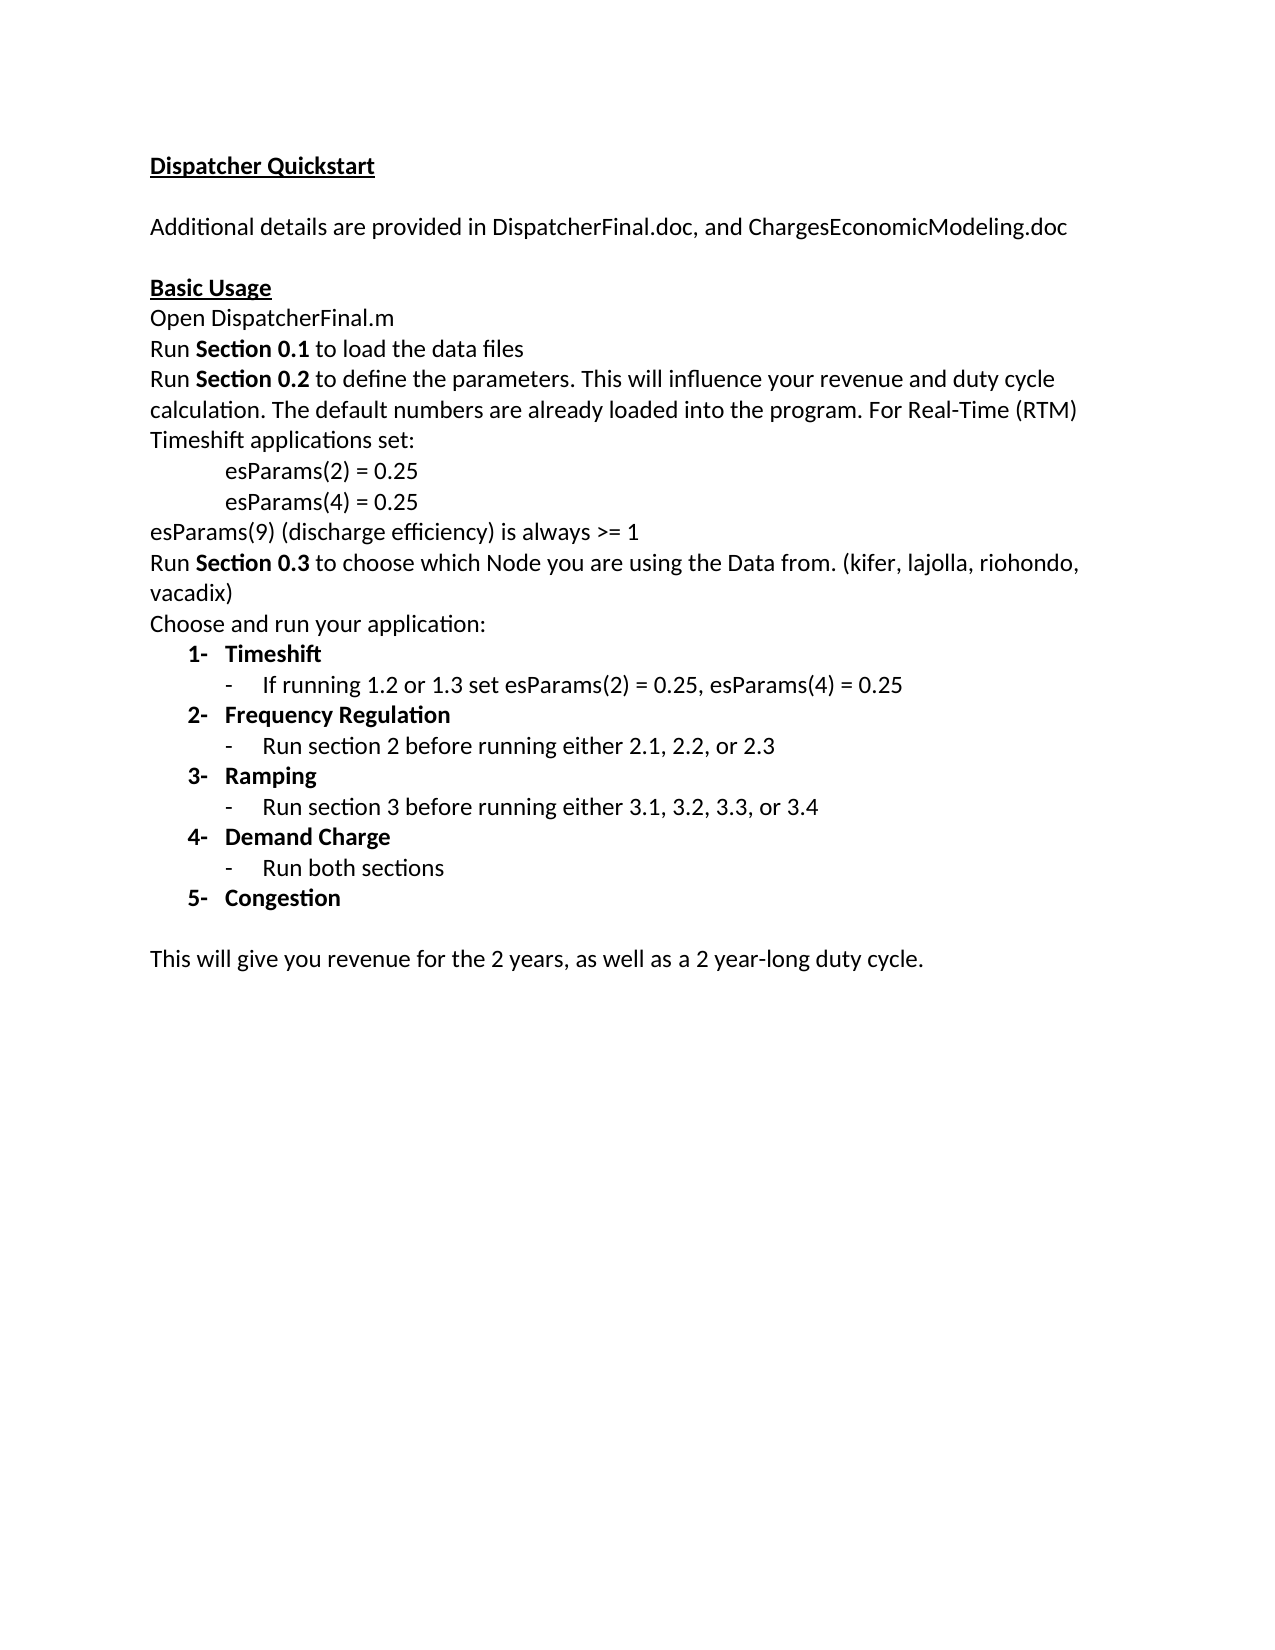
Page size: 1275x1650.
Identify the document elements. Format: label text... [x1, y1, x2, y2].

text Choose and run your application: [150, 608, 1125, 638]
list Frequency Regulation [187, 699, 1125, 730]
text Run Section 0.3 to choose which Node you are using the Data from. (kifer, lajolla, riohondo, vacadix) [150, 547, 1125, 608]
text esParams(2) = 0.25 [225, 455, 1125, 486]
list Run section 2 before running either 2.1, 2.2, or 2.3 [225, 730, 1125, 760]
text Run Section 0.1 to load the data files [150, 333, 1125, 364]
list Run both sections [225, 852, 1125, 882]
list Timeshift [187, 638, 1125, 669]
text Run Section 0.2 to define the parameters. This will influence your revenue and duty cycle calculation. The default numbers are already loaded into the program. For Real-Time (RTM) Timeshift applications set: [150, 364, 1125, 455]
text Basic Usage [150, 272, 1125, 303]
list Run section 3 before running either 3.1, 3.2, 3.3, or 3.4 [225, 791, 1125, 821]
text Dispatcher Quickstart [150, 150, 1125, 181]
text Additional details are provided in DispatcherFinal.doc, and ChargesEconomicModeling.doc [150, 211, 1125, 242]
list Congestion [187, 882, 1125, 913]
list Demand Charge [187, 821, 1125, 852]
text Open DispatcherFinal.m [150, 303, 1125, 333]
text esParams(4) = 0.25 [225, 486, 1125, 516]
text esParams(9) (discharge efficiency) is always >= 1 [150, 516, 1125, 547]
text This will give you revenue for the 2 years, as well as a 2 year-long duty cycle. [150, 943, 1125, 974]
list If running 1.2 or 1.3 set esParams(2) = 0.25, esParams(4) = 0.25 [225, 669, 1125, 699]
list Ramping [187, 760, 1125, 791]
